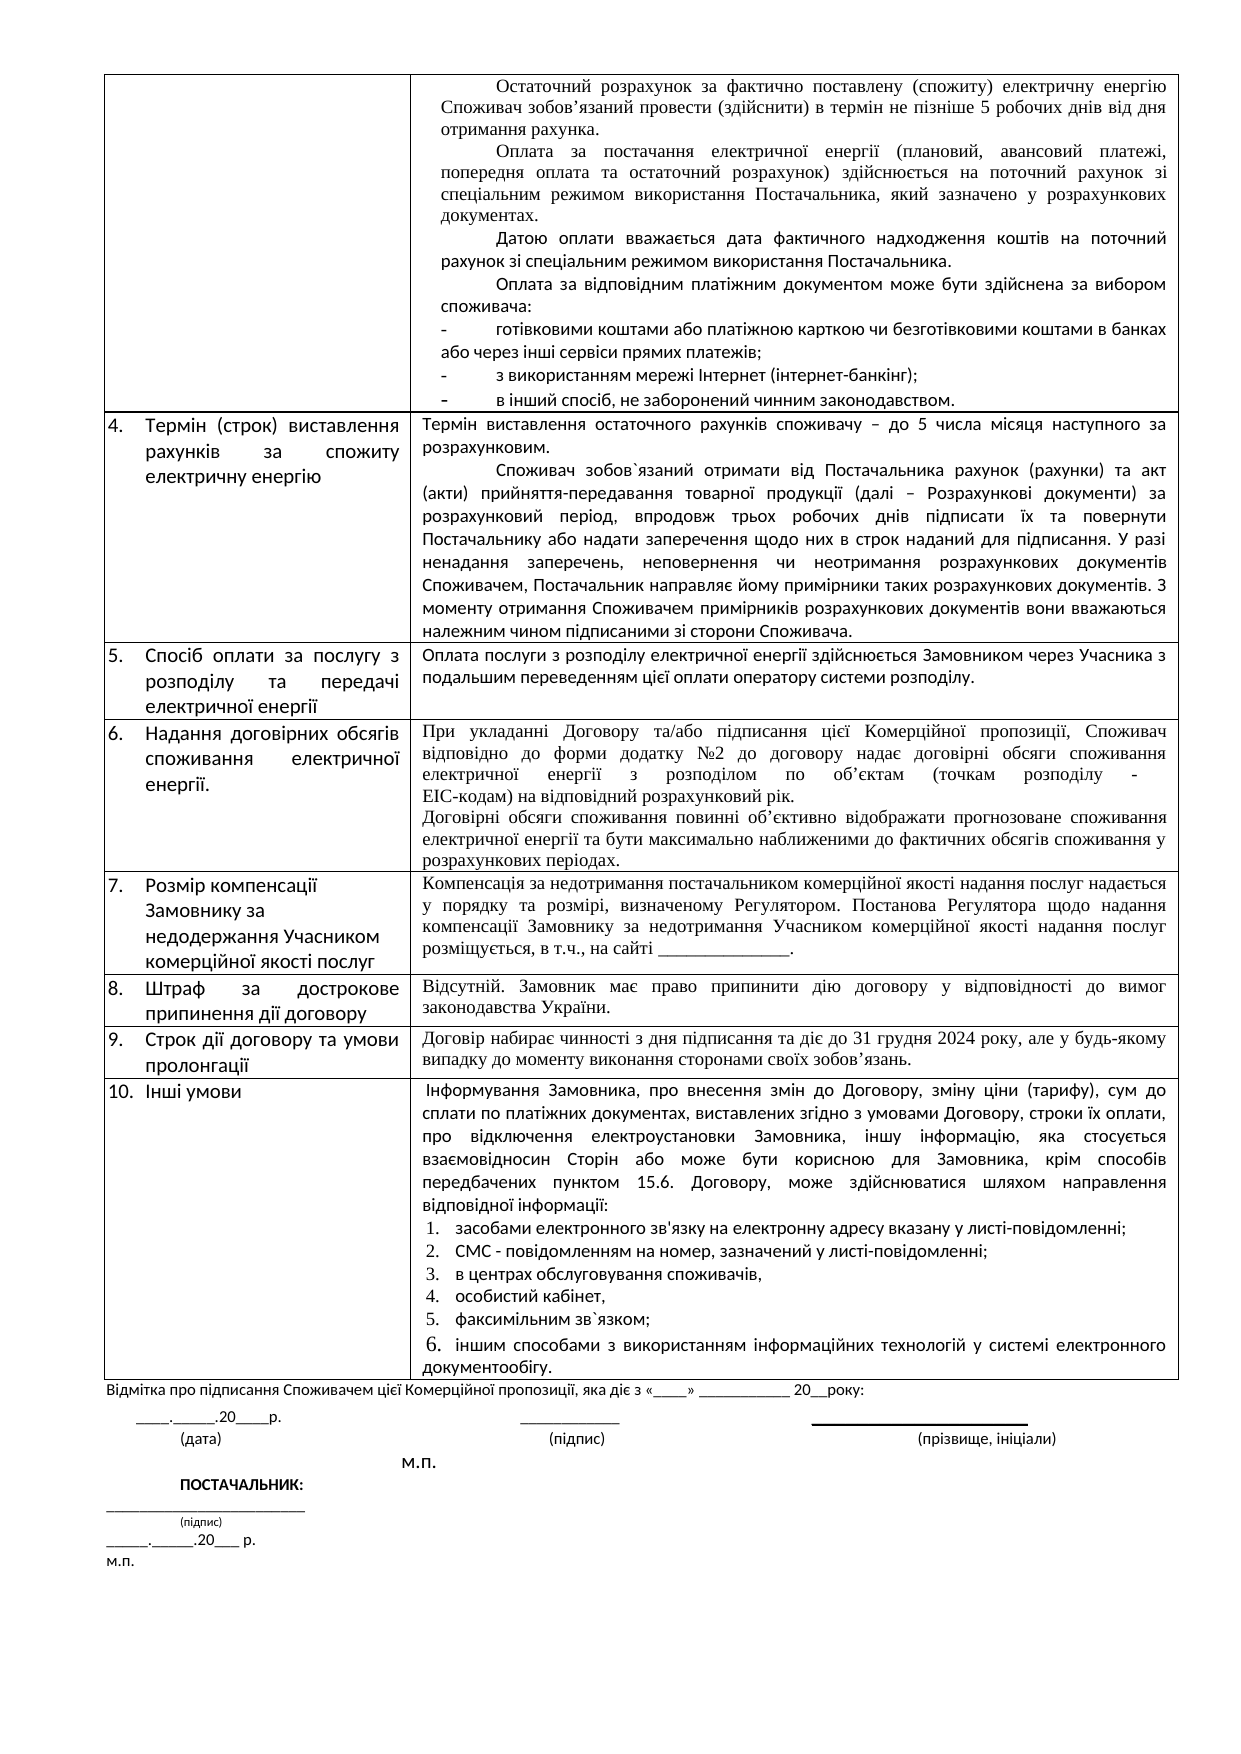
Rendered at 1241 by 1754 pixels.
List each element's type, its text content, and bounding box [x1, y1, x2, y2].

table_cell Інші умови [105, 1079, 410, 1379]
text Відмітка про підписання Споживачем цієї Комерційної пропозиції, яка діє з «____» ___________ 20__року: [106, 1380, 1181, 1400]
table_cell Розмір компенсації Замовнику за недодержання Учасником комерційної якості послуг [105, 872, 410, 974]
text ________________________ [106, 1494, 1181, 1514]
table_cell Строк дії договору та умови пролонгації [105, 1027, 410, 1077]
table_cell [411, 75, 1178, 411]
table_cell Штраф за дострокове припинення дії договору [105, 975, 410, 1026]
text м.п. [106, 1550, 1181, 1570]
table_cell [105, 75, 410, 411]
table_cell Термін (строк) виставлення рахунків за спожиту електричну енергію [105, 413, 410, 642]
table_cell Компенсація за недотримання постачальником комерційної якості надання послуг надається у порядку та розмірі, визначеному Регулятором. Постанова Регулятора щодо надання компенсації Замовнику за недотримання Учасником комерційної якості надання послуг розміщується, в т.ч., на сайті ______________. [411, 872, 1178, 974]
table_cell При укладанні Договору та/або підписання цієї Комерційної пропозиції, Споживач відповідно до форми додатку №2 до договору надає договірні обсяги споживання електричної енергії з розподілом по об’єктам (точкам розподілу - ЕІС-кодам) на відповідний розрахунковий рік. Договірні обсяги споживання повинні об’єктивно відображати прогнозоване споживання електричної енергії та бути максимально наближеними до фактичних обсягів споживання у розрахункових періодах. [411, 720, 1178, 871]
text ____._____.20____р. ____________ ___________________ [106, 1400, 1181, 1428]
text (дата) (підпис) (прізвище, ініціали) [106, 1428, 1181, 1448]
text ПОСТАЧАЛЬНИК: [106, 1474, 1181, 1494]
text _____._____.20___ р. [106, 1530, 1181, 1550]
table_cell Спосіб оплати за послугу з розподілу та передачі електричної енергії [105, 643, 410, 719]
table_cell Договір набирає чинності з дня підписання та діє до 31 грудня 2024 року, але у будь-якому випадку до моменту виконання сторонами своїх зобов’язань. [411, 1027, 1178, 1077]
text (підпис) [106, 1514, 1181, 1530]
text м.п. [106, 1448, 1181, 1474]
table_cell Відсутній. Замовник має право припинити дію договору у відповідності до вимог законодавства України. [411, 975, 1178, 1026]
table_cell Надання договірних обсягів споживання електричної енергії. [105, 720, 410, 871]
table_cell Термін виставлення остаточного рахунків споживачу – до 5 числа місяця наступного за розрахунковим. Споживач зобов`язаний отримати від Постачальника рахунок (рахунки) та акт (акти) прийняття-передавання товарної продукції (далі – Розрахункові документи) за розрахунковий період, впродовж трьох робочих днів підписати їх та повернути Постачальнику або надати заперечення щодо них в строк наданий для підписання. У разі ненадання заперечень, неповернення чи неотримання розрахункових документів Споживачем, Постачальник направляє йому примірники таких розрахункових документів. З моменту отримання Споживачем примірників розрахункових документів вони вважаються належним чином підписаними зі сторони Споживача. [411, 413, 1178, 642]
table_cell Інформування Замовника, про внесення змін до Договору, зміну ціни (тарифу), сум до сплати по платіжних документах, виставлених згідно з умовами Договору, строки їх оплати, про відключення електроустановки Замовника, іншу інформацію, яка стосується взаємовідносин Сторін або може бути корисною для Замовника, крім способів передбачених пунктом 15.6. Договору, може здійснюватися шляхом направлення відповідної інформації: засобами електронного зв'язку на електронну адресу вказану у листі-повідомленні; СМС - повідомленням на номер, зазначений у листі-повідомленні; в центрах обслуговування споживачів, особистий кабінет, факсимільним зв`язком; іншим способами з використанням інформаційних технологій у системі електронного документообігу. [411, 1079, 1178, 1379]
table_cell Оплата послуги з розподілу електричної енергії здійснюється Замовником через Учасника з подальшим переведенням цієї оплати оператору системи розподілу. [411, 643, 1178, 719]
